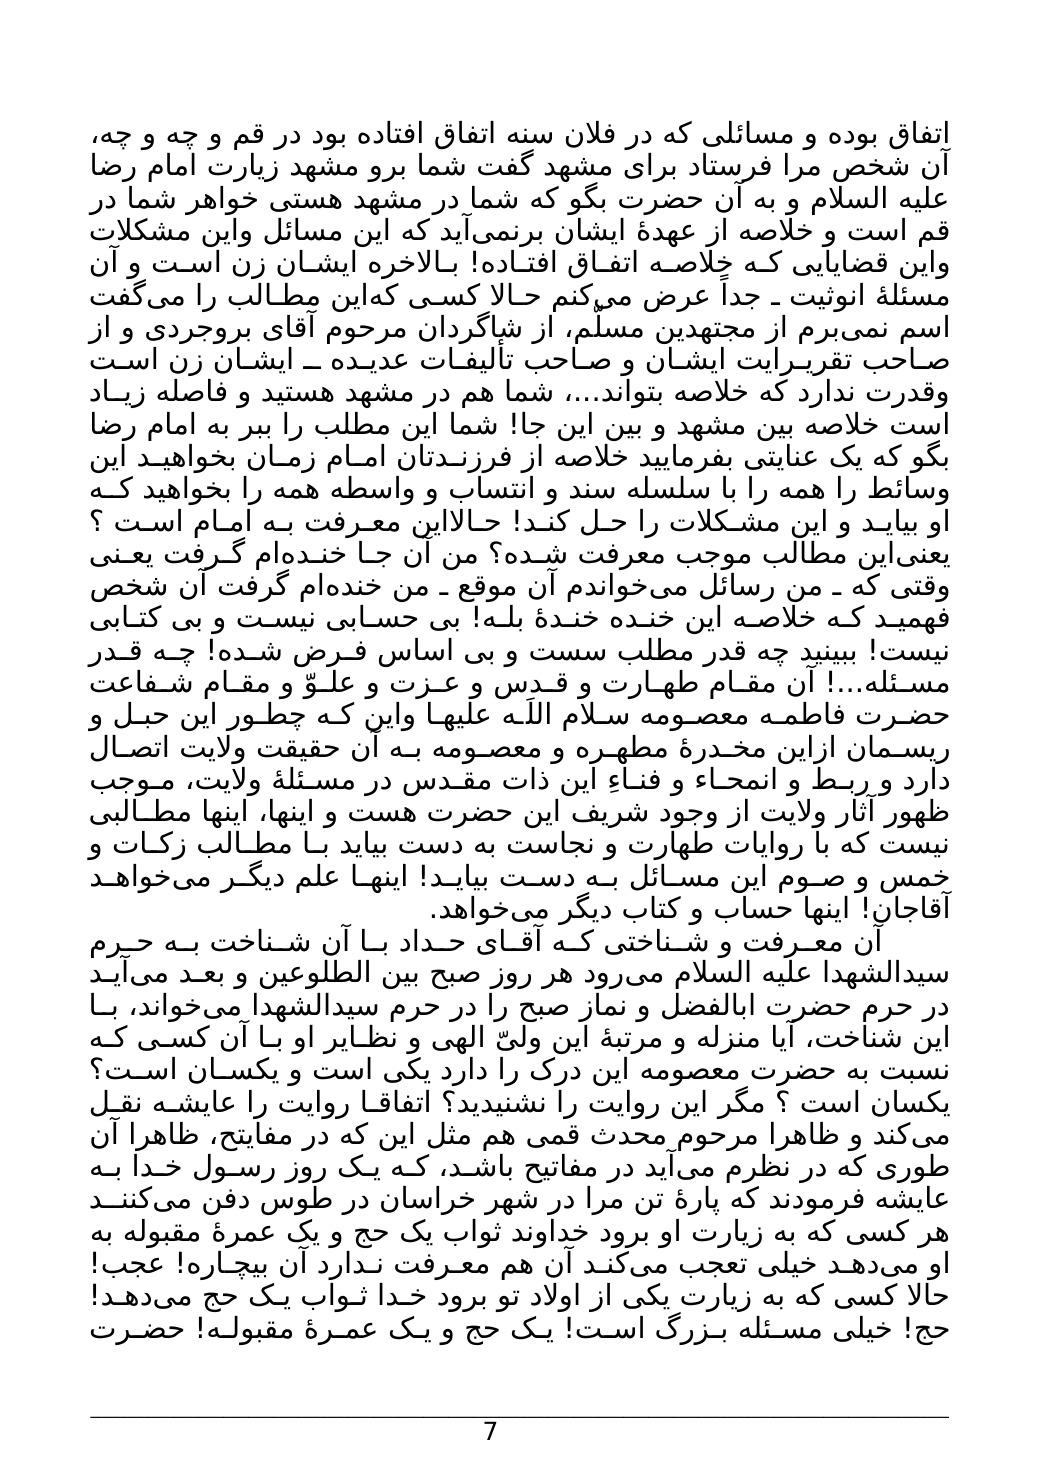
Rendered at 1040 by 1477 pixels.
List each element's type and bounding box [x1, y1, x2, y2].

text [89, 925, 951, 1345]
text [89, 118, 951, 925]
